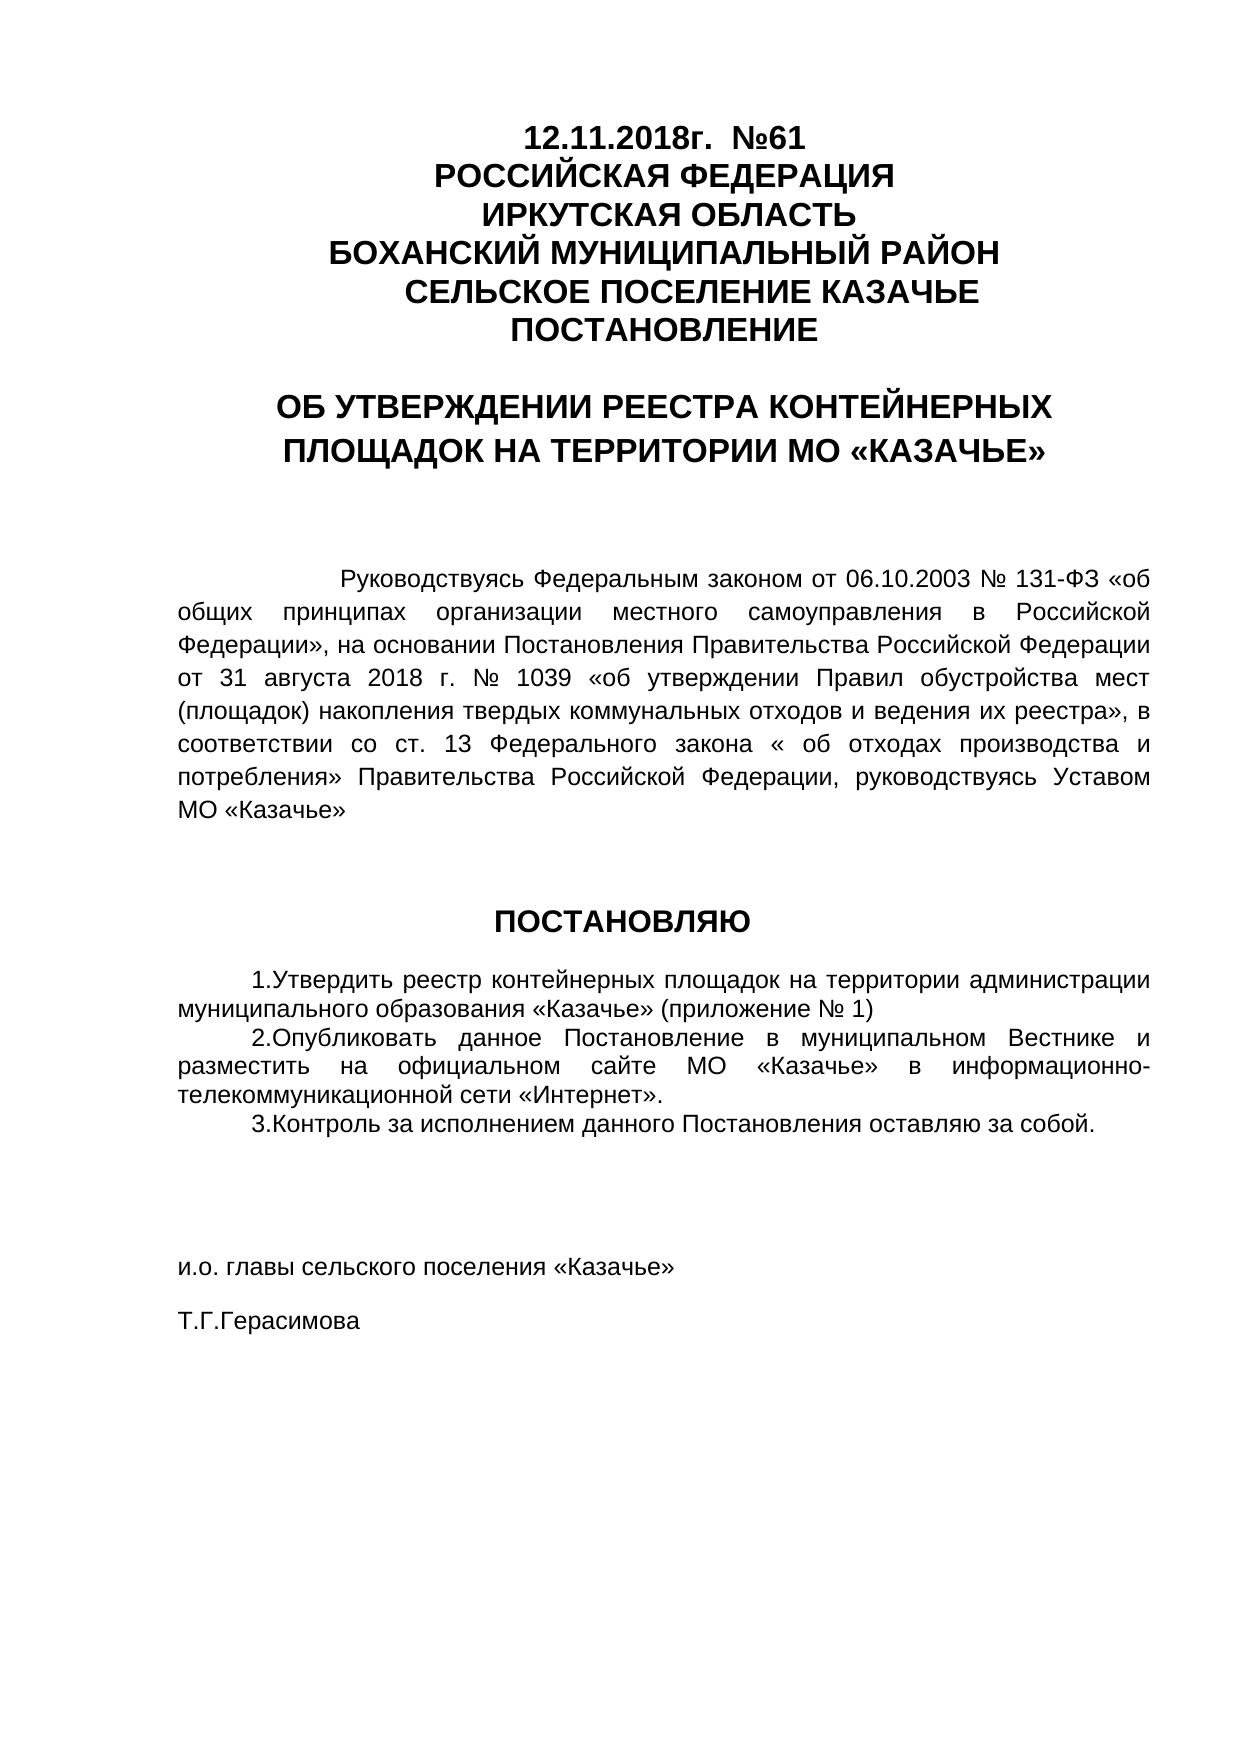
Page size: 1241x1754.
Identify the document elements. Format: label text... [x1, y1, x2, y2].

text 3.Контроль за исполнением данного Постановления оставляю за собой. [177, 1109, 1152, 1137]
text ПОСТАНОВЛЯЮ [177, 903, 1152, 939]
text ИРКУТСКАЯ ОБЛАСТЬ БОХАНСКИЙ МУНИЦИПАЛЬНЫЙ РАЙОН [177, 195, 1152, 272]
text 2.Опубликовать данное Постановление в муниципальном Вестнике и разместить на официальном сайте МО «Казачье» в информационно-телекоммуникационной сети «Интернет». [177, 1022, 1152, 1109]
text 1.Утвердить реестр контейнерных площадок на территории администрации муниципального образования «Казачье» (приложение № 1) [177, 965, 1152, 1022]
text и.о. главы сельского поселения «Казачье» [177, 1252, 1152, 1281]
text ОБ УТВЕРЖДЕНИИ РЕЕСТРА КОНТЕЙНЕРНЫХ ПЛОЩАДОК НА ТЕРРИТОРИИ МО «КАЗАЧЬЕ» [177, 387, 1152, 470]
text 12.11.2018г. №61 РОССИЙСКАЯ ФЕДЕРАЦИЯ [177, 118, 1152, 195]
text Руководствуясь Федеральным законом от 06.10.2003 № 131-ФЗ «об общих принципах организации местного самоуправления в Российской Федерации», на основании Постановления Правительства Российской Федерации от 31 августа . № 1039 «об утверждении Правил обустройства мест (площадок) накопления твердых коммунальных отходов и ведения их реестра», в соответствии со ст. 13 Федерального закона « об отходах производства и потребления» Правительства Российской Федерации, руководствуясь Уставом МО «Казачье» [177, 564, 1152, 824]
text Т.Г.Герасимова [177, 1306, 1152, 1335]
text СЕЛЬСКОЕ ПОСЕЛЕНИЕ КАЗАЧЬЕ ПОСТАНОВЛЕНИЕ [177, 272, 1152, 349]
